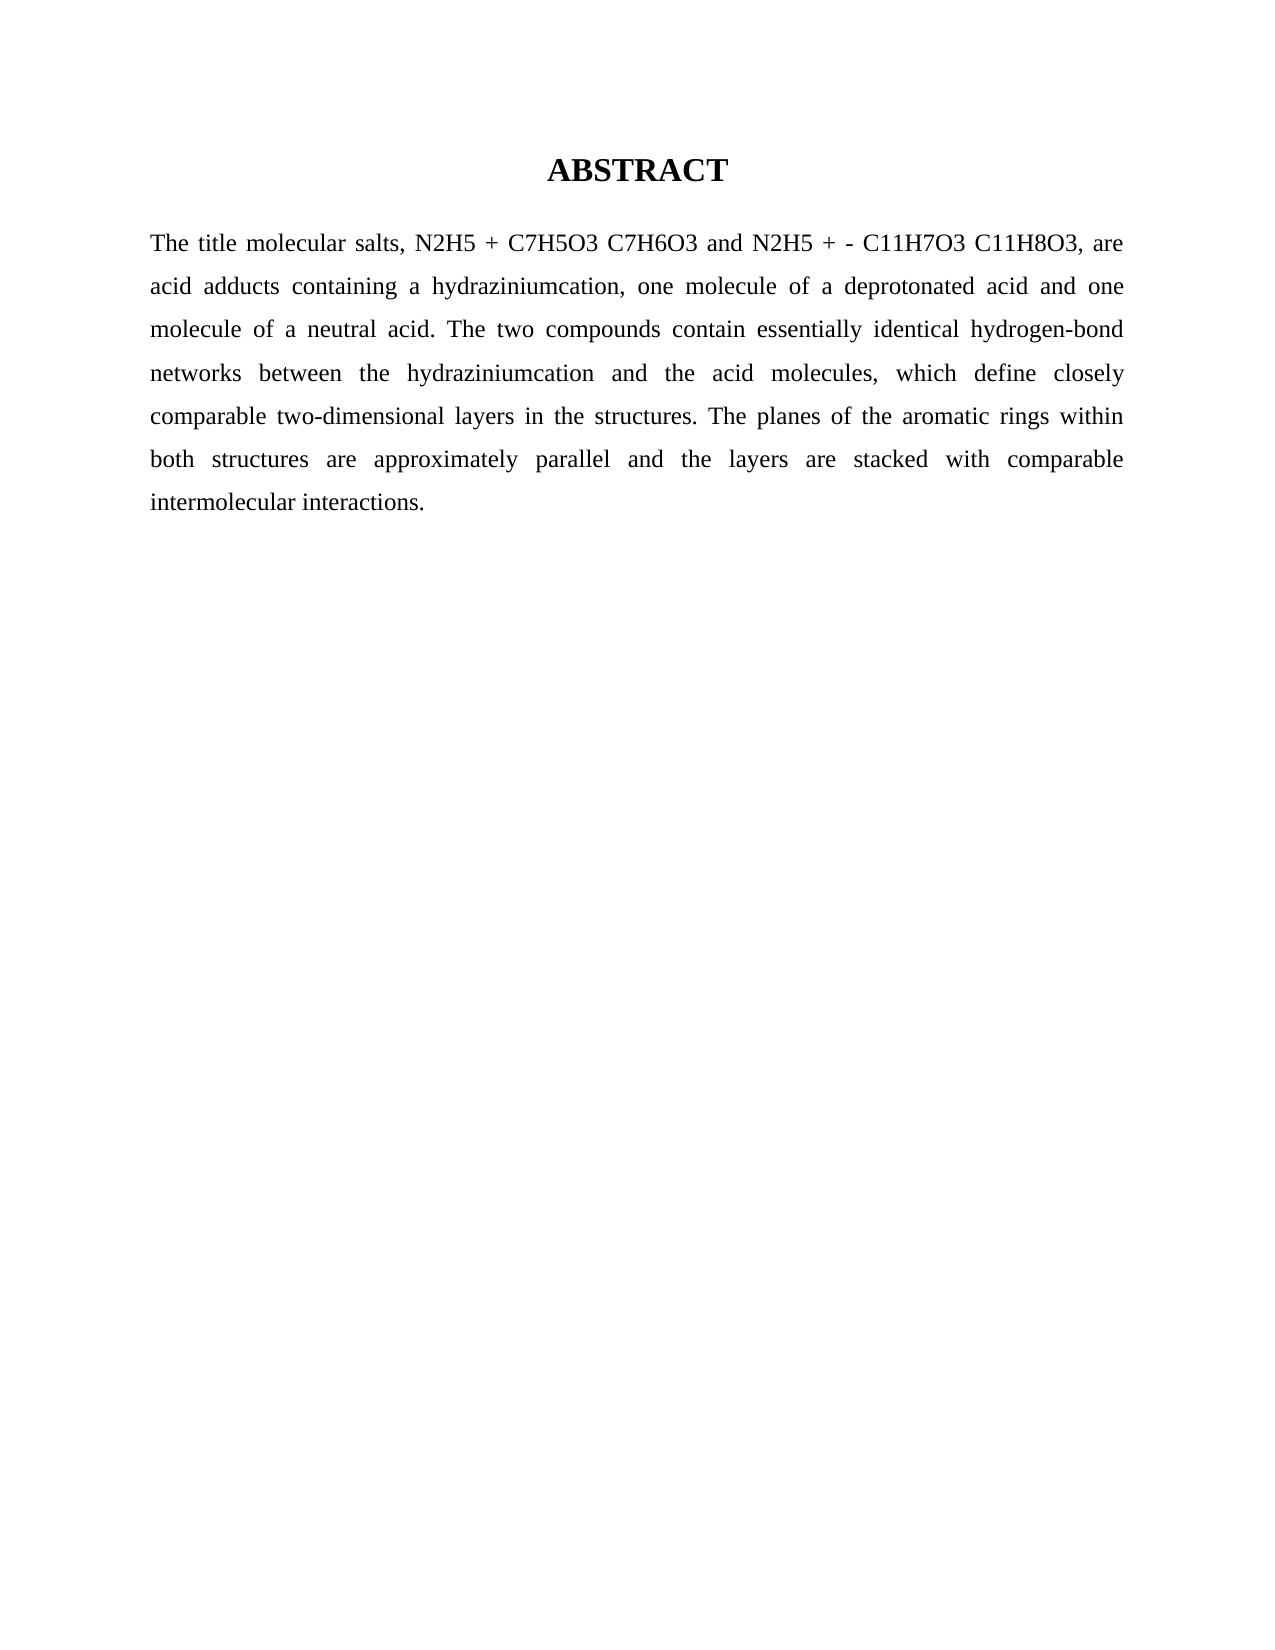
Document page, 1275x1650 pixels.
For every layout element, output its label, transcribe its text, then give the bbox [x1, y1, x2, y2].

text The title molecular salts, N2H5 + C7H5O3 C7H6O3 and N2H5 + - C11H7O3 C11H8O3, are acid adducts containing a hydraziniumcation, one molecule of a deprotonated acid and one molecule of a neutral acid. The two compounds contain essentially identical hydrogen-bond networks between the hydraziniumcation and the acid molecules, which define closely comparable two-dimensional layers in the structures. The planes of the aromatic rings within both structures are approximately parallel and the layers are stacked with comparable intermolecular interactions. [150, 228, 1125, 516]
text ABSTRACT [150, 150, 1125, 188]
